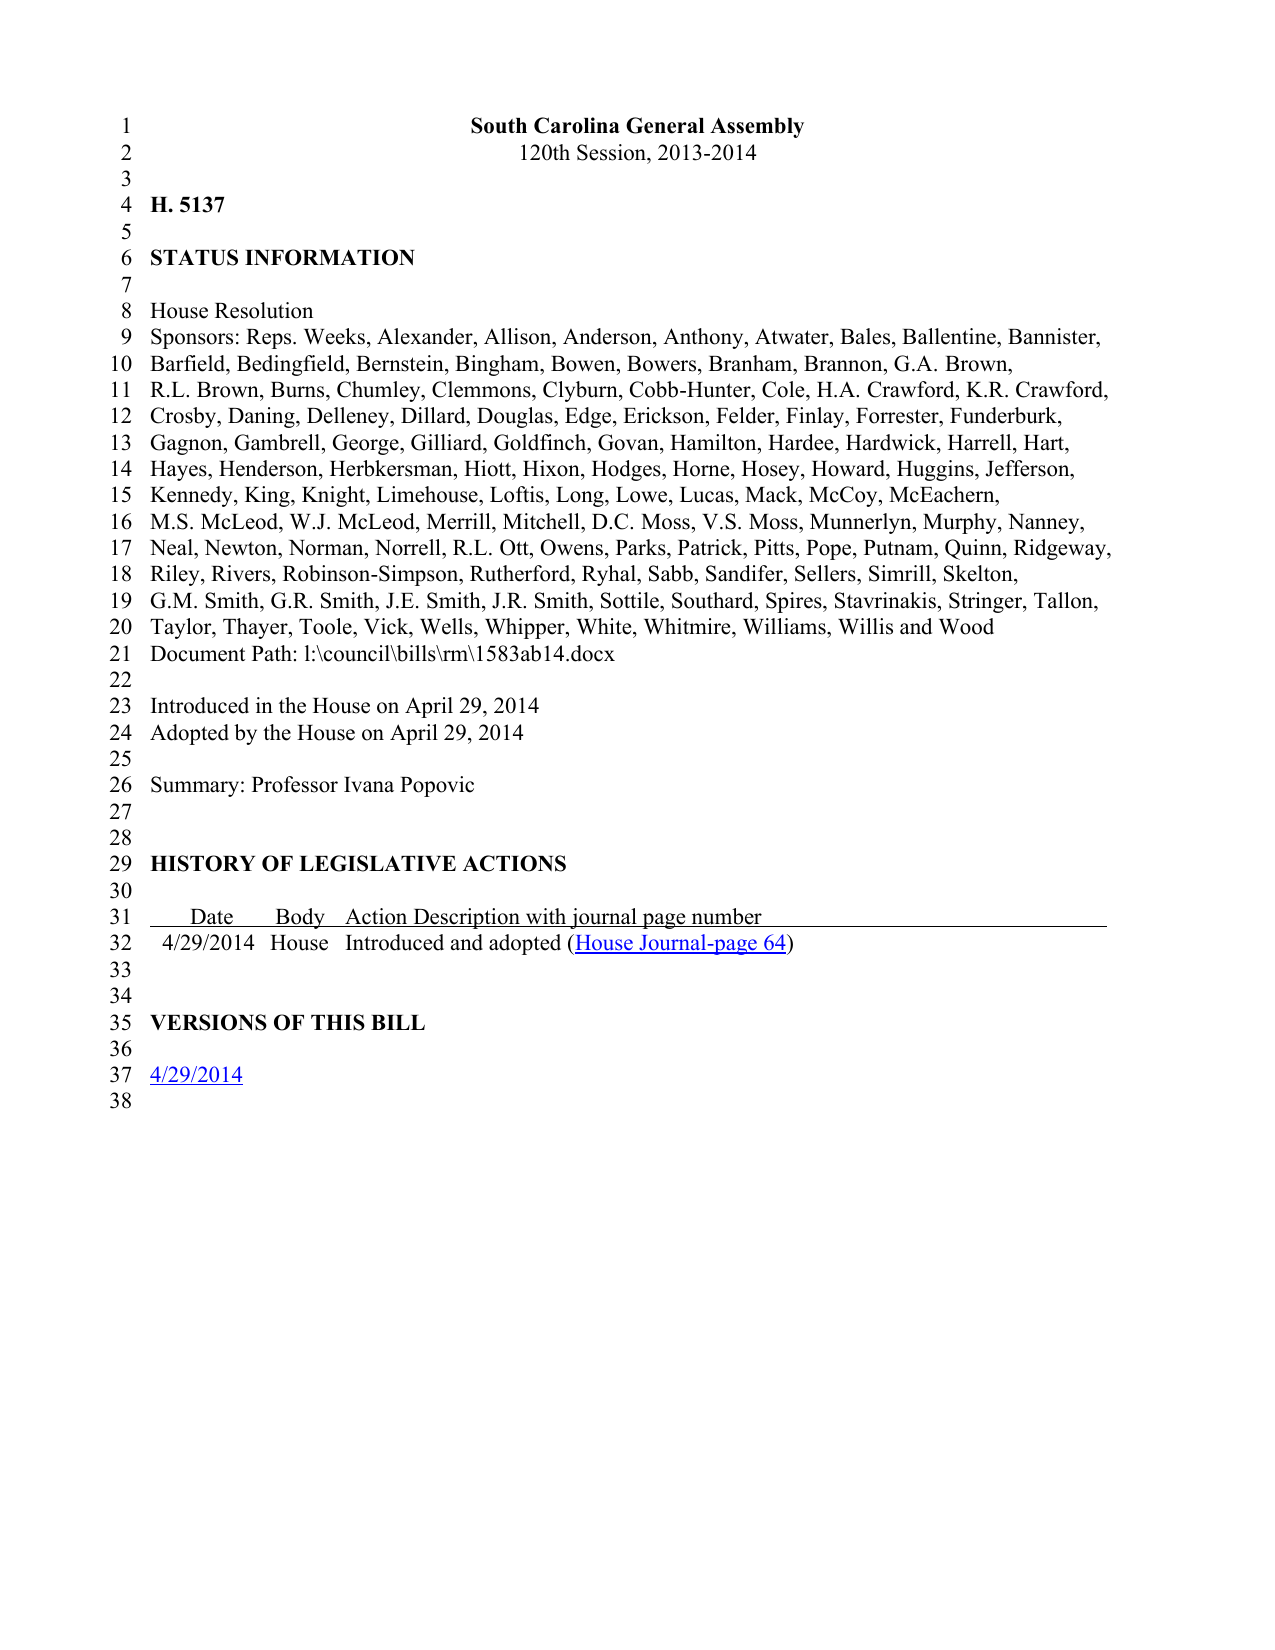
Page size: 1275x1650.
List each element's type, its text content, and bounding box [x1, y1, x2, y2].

text 120th Session, 2013-2014 [150, 139, 1125, 165]
text Document Path: l:\council\bills\rm\1583ab14.docx [150, 639, 1125, 666]
text Date Body Action Description with journal page number [150, 903, 1125, 929]
text Sponsors: Reps. Weeks, Alexander, Allison, Anderson, Anthony, Atwater, Bales, Ballentine, Bannister, Barfield, Bedingfield, Bernstein, Bingham, Bowen, Bowers, Branham, Brannon, G.A. Brown, R.L. Brown, Burns, Chumley, Clemmons, Clyburn, Cobb-Hunter, Cole, H.A. Crawford, K.R. Crawford, Crosby, Daning, Delleney, Dillard, Douglas, Edge, Erickson, Felder, Finlay, Forrester, Funderburk, Gagnon, Gambrell, George, Gilliard, Goldfinch, Govan, Hamilton, Hardee, Hardwick, Harrell, Hart, Hayes, Henderson, Herbkersman, Hiott, Hixon, Hodges, Horne, Hosey, Howard, Huggins, Jefferson, Kennedy, King, Knight, Limehouse, Loftis, Long, Lowe, Lucas, Mack, McCoy, McEachern, M.S. McLeod, W.J. McLeod, Merrill, Mitchell, D.C. Moss, V.S. Moss, Munnerlyn, Murphy, Nanney, Neal, Newton, Norman, Norrell, R.L. Ott, Owens, Parks, Patrick, Pitts, Pope, Putnam, Quinn, Ridgeway, Riley, Rivers, Robinson-Simpson, Rutherford, Ryhal, Sabb, Sandifer, Sellers, Simrill, Skelton, G.M. Smith, G.R. Smith, J.E. Smith, J.R. Smith, Sottile, Southard, Spires, Stavrinakis, Stringer, Tallon, Taylor, Thayer, Toole, Vick, Wells, Whipper, White, Whitmire, Williams, Willis and Wood [150, 323, 1125, 639]
text 4/29/2014 [150, 1061, 1125, 1088]
text House Resolution [150, 297, 1125, 323]
text Introduced in the House on April 29, 2014 [150, 692, 1125, 719]
text HISTORY OF LEGISLATIVE ACTIONS [150, 850, 1125, 877]
text South Carolina General Assembly [150, 112, 1125, 139]
text STATUS INFORMATION [150, 244, 1125, 271]
text 4/29/2014 House Introduced and adopted (House Journal-page 64) [150, 929, 1125, 956]
text Adopted by the House on April 29, 2014 [150, 719, 1125, 745]
text Summary: Professor Ivana Popovic [150, 771, 1125, 798]
text H. 5137 [150, 192, 1125, 218]
text VERSIONS OF THIS BILL [150, 1008, 1125, 1035]
